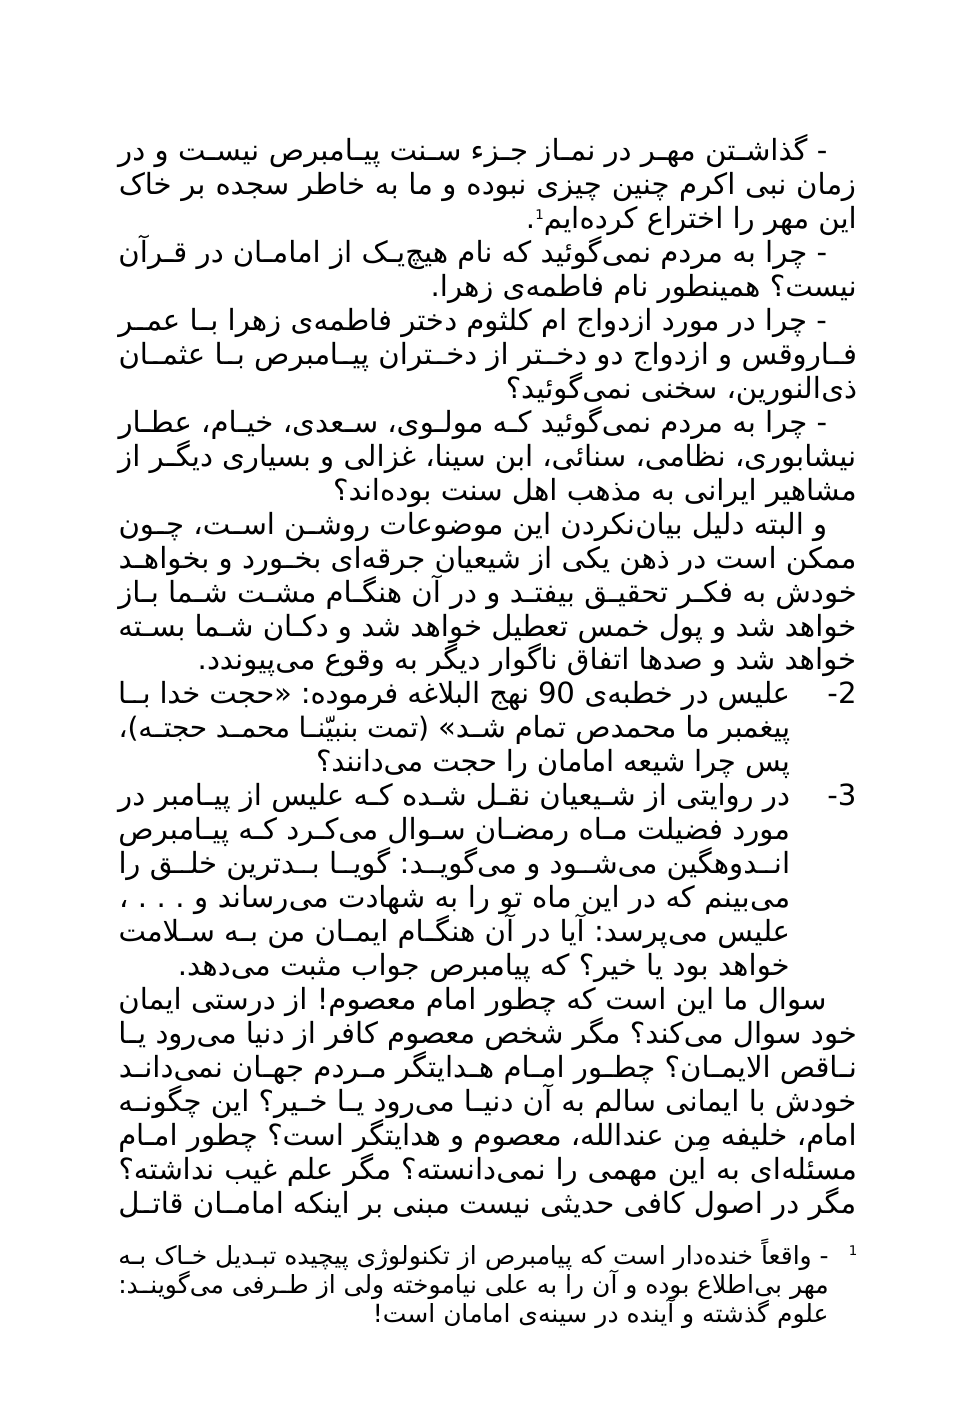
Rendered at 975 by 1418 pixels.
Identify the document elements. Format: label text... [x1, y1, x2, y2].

text - چرا به مردم نمی‌گوئید که نام هیچ‌یک از امامان در قرآن نیست؟ همینطور نام فاطمه‌ی زهرا. [118, 235, 857, 303]
text و البته دلیل بیان‌نکردن این موضوعات روشن است، چون ممکن است در ذهن یکی از شیعیان جرقه‌ای بخورد و بخواهد خودش به فکر تحقیق بیفتد و در آن هنگام مشت شما باز خواهد شد و پول خمس تعطیل خواهد شد و دکان شما بسته خواهد شد و صدها اتفاق ناگوار دیگر به وقوع می‌پیوندد. [118, 507, 857, 677]
text - گذاشتن مهر در نماز جزء سنت پیامبرص نیست و در زمان نبی اکرم چنین چیزی نبوده و ما به خاطر سجده بر خاک این مهر را اختراع کرده‌ایم. [118, 133, 857, 235]
text - چرا به مردم نمی‌گوئید که مولوی، سعدی، خیام، عطار نیشابوری، نظامی، سنائی، ابن سینا، غزالی و بسیاری دیگر از مشاهیر ایرانی به مذهب اهل سنت بوده‌اند؟ [118, 405, 857, 507]
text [118, 982, 857, 1220]
list در روایتی از شیعیان نقل شده که علیس از پیامبر در مورد فضیلت ماه رمضان سوال می‌کرد که پیامبرص اندوهگین می‌شود و می‌گوید: گویا بدترین خلق را می‌بینم که در این ماه تو را به شهادت می‌رساند و . . . ، علیس می‌پرسد: آیا در آن هنگام ایمان من به سلامت خواهد بود یا خیر؟ که پیامبرص جواب مثبت می‌دهد. [118, 779, 827, 982]
list علیس در خطبه‌ی 90 نهج البلاغه فرموده: «حجت خدا با پیغمبر ما محمدص تمام شد» (تمت بنبيّنا محمد حجته)، پس چرا شیعه امامان را حجت می‌دانند؟ [118, 677, 827, 779]
text - چرا در مورد ازدواج ام کلثوم دختر فاطمه‌ی زهرا با عمر فاروقس و ازدواج دو دختر از دختران پیامبرص با عثمان ذی‌النورین، سخنی نمی‌گوئید؟ [118, 303, 857, 405]
